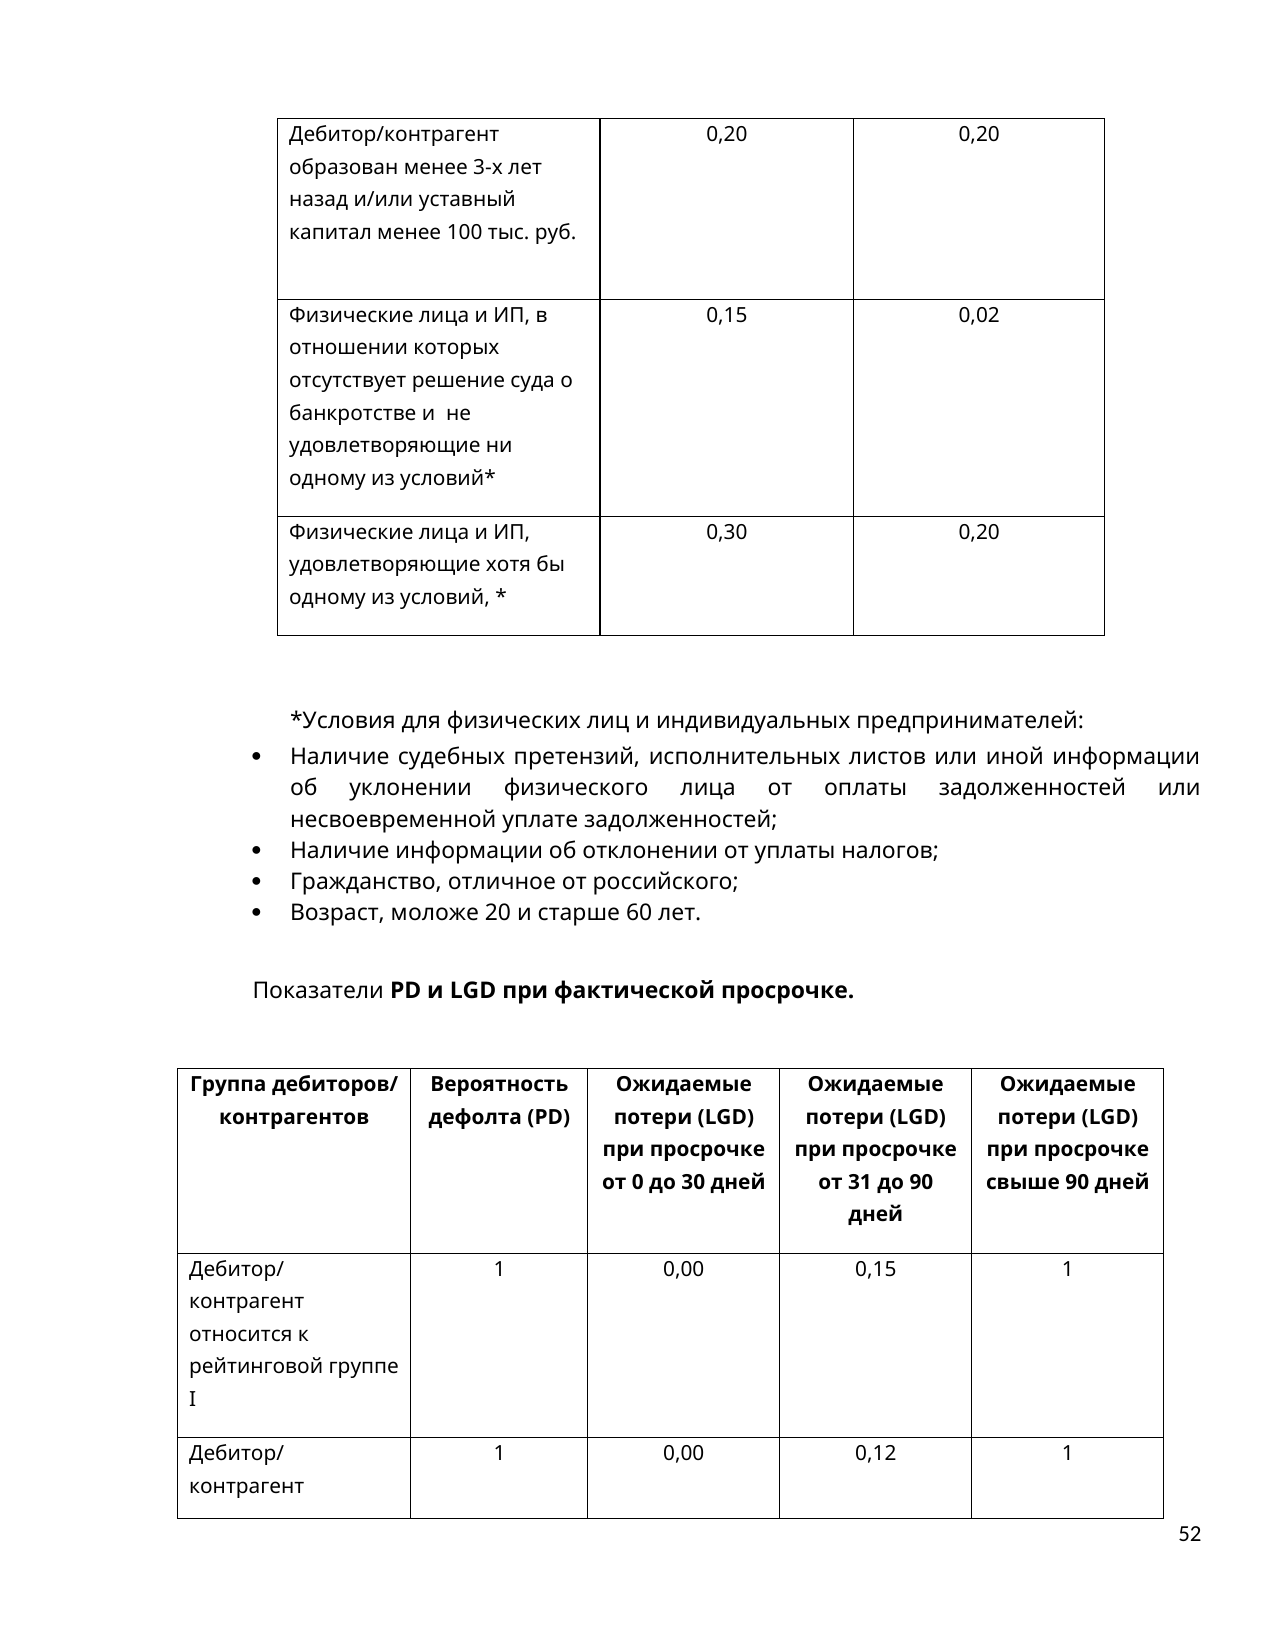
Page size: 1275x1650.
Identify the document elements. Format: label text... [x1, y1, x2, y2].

table_cell 1 [972, 1254, 1163, 1437]
table_header Вероятность дефолта (PD) [411, 1069, 587, 1253]
table_cell Физические лица и ИП, в отношении которых отсутствует решение суда о банкротстве и не удовлетворяющие ни одному из условий* [278, 300, 599, 516]
table_cell 1 [411, 1254, 587, 1437]
table_cell Физические лица и ИП, удовлетворяющие хотя бы одному из условий, * [278, 517, 599, 635]
table_cell Дебитор/контрагент образован менее 3-х лет назад и/или уставный капитал менее 100 тыс. руб. [278, 119, 599, 299]
table_cell 0,00 [588, 1254, 779, 1437]
table_header Ожидаемые потери (LGD) при просрочке свыше 90 дней [972, 1069, 1163, 1253]
table_cell 1 [411, 1438, 587, 1518]
list Наличие судебных претензий, исполнительных листов или иной информации об уклонении физического лица от оплаты задолженностей или несвоевременной уплате задолженностей; [252, 740, 1201, 834]
table_header Ожидаемые потери (LGD) при просрочке от 0 до 30 дней [588, 1069, 779, 1253]
table_cell 0,15 [601, 300, 853, 516]
text *Условия для физических лиц и индивидуальных предпринимателей: [290, 704, 1201, 735]
list Наличие информации об отклонении от уплаты налогов; [252, 834, 1201, 865]
table_cell Дебитор/контрагент относится к рейтинговой группе I [178, 1254, 410, 1437]
list Гражданство, отличное от российского; [252, 865, 1201, 896]
list Возраст, моложе 20 и старше 60 лет. [252, 896, 1201, 927]
table_cell 0,00 [588, 1438, 779, 1518]
table_cell 0,20 [854, 119, 1104, 299]
table_cell 0,30 [601, 517, 853, 635]
table_cell 0,15 [780, 1254, 971, 1437]
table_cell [178, 1438, 410, 1518]
table_cell 0,02 [854, 300, 1104, 516]
table_cell 0,20 [854, 517, 1104, 635]
table_cell 1 [972, 1438, 1163, 1518]
table_cell 0,12 [780, 1438, 971, 1518]
text Показатели PD и LGD при фактической просрочке. [252, 974, 1201, 1006]
table_cell 0,20 [601, 119, 853, 299]
table_header Ожидаемые потери (LGD) при просрочке от 31 до 90 дней [780, 1069, 971, 1253]
table_header Группа дебиторов/ контрагентов [178, 1069, 410, 1253]
